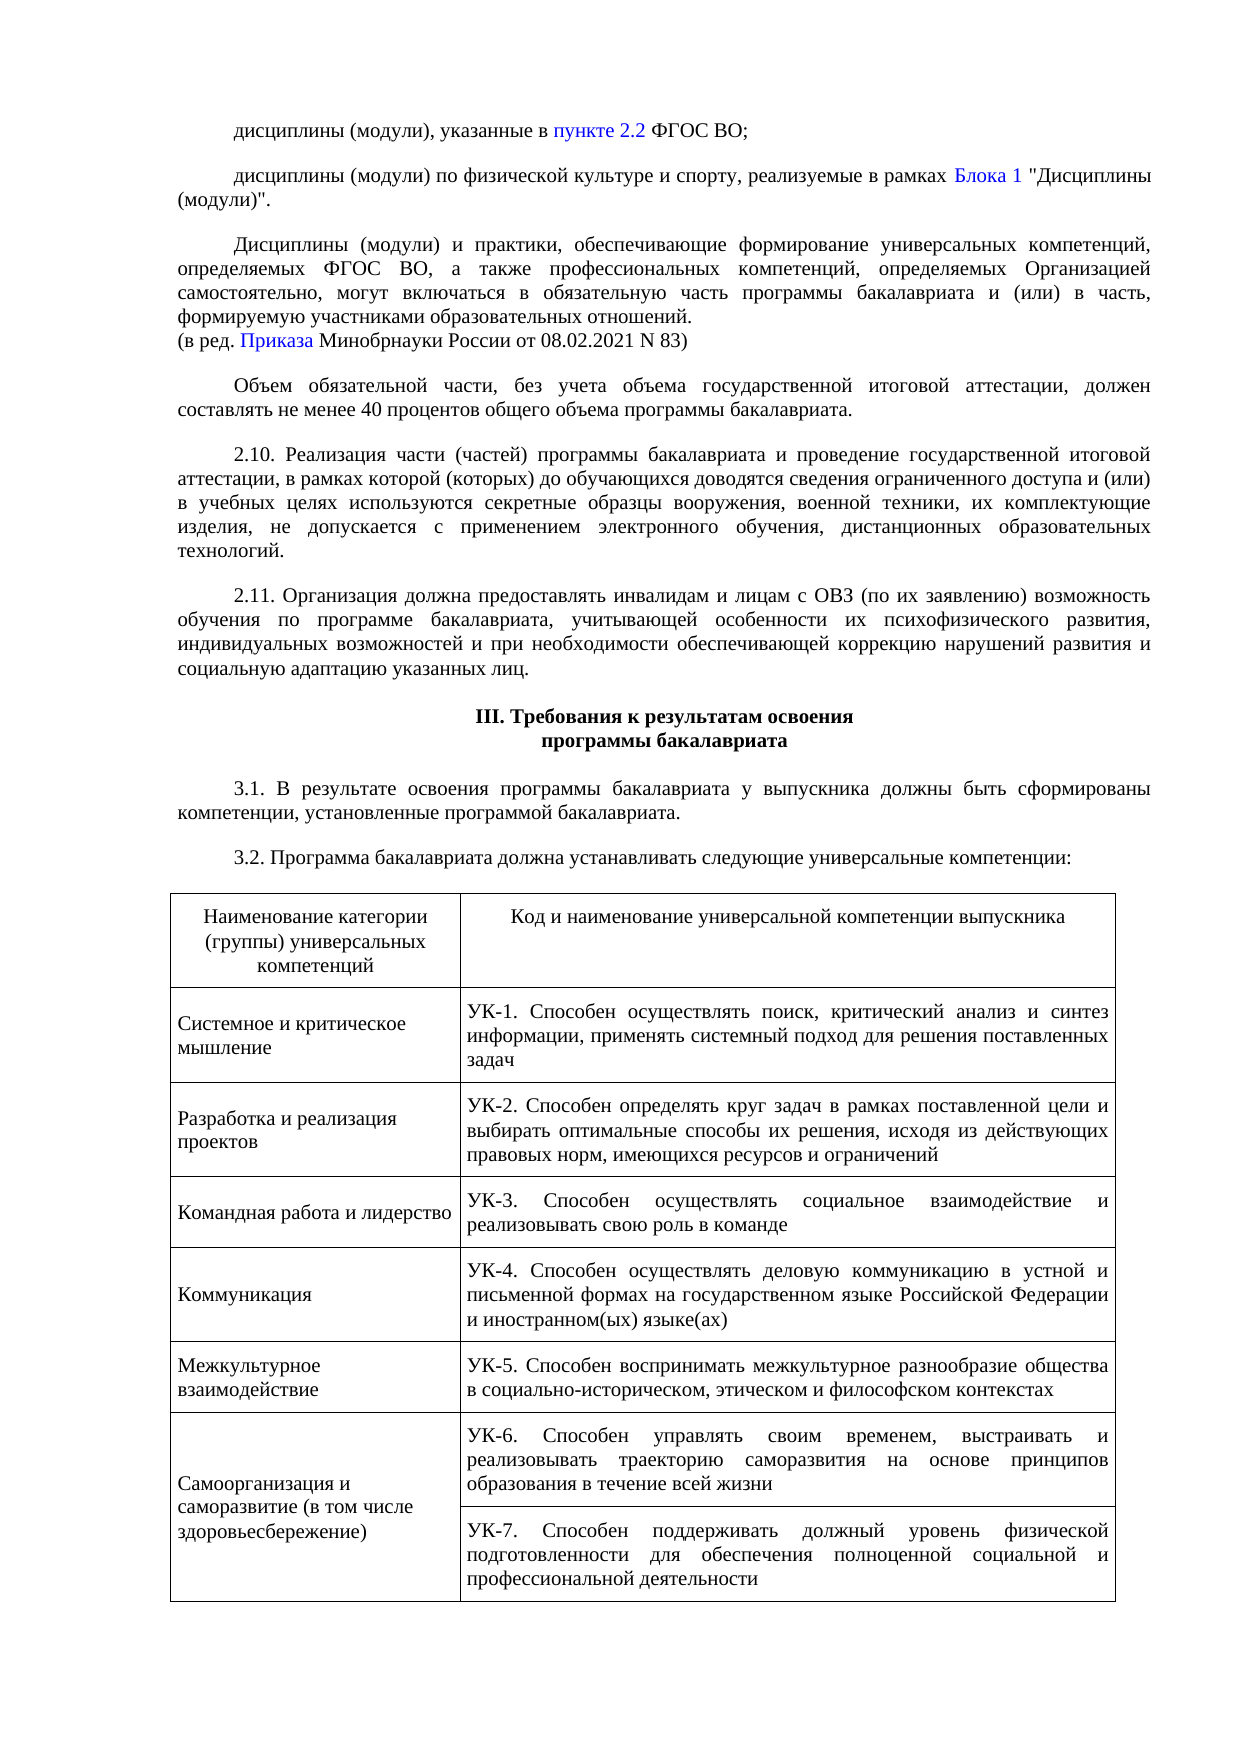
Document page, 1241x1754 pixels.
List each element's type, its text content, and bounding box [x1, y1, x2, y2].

table_cell Командная работа и лидерство [171, 1177, 460, 1247]
table_cell Системное и критическое мышление [171, 988, 460, 1082]
text 3.1. В результате освоения программы бакалавриата у выпускника должны быть сформированы компетенции, установленные программой бакалавриата. [177, 776, 1152, 824]
table_cell Самоорганизация и саморазвитие (в том числе здоровьесбережение) [171, 1413, 460, 1601]
table_cell УК-3. Способен осуществлять социальное взаимодействие и реализовывать свою роль в команде [461, 1177, 1115, 1247]
table_cell УК-7. Способен поддерживать должный уровень физической подготовленности для обеспечения полноценной социальной и профессиональной деятельности [461, 1507, 1115, 1601]
text Объем обязательной части, без учета объема государственной итоговой аттестации, должен составлять не менее 40 процентов общего объема программы бакалавриата. [177, 373, 1152, 421]
table_cell УК-1. Способен осуществлять поиск, критический анализ и синтез информации, применять системный подход для решения поставленных задач [461, 988, 1115, 1082]
table_cell Коммуникация [171, 1248, 460, 1341]
title III. Требования к результатам освоения [177, 703, 1152, 728]
text 2.11. Организация должна предоставлять инвалидам и лицам с ОВЗ (по их заявлению) возможность обучения по программе бакалавриата, учитывающей особенности их психофизического развития, индивидуальных возможностей и при необходимости обеспечивающей коррекцию нарушений развития и социальную адаптацию указанных лиц. [177, 583, 1152, 679]
table_cell УК-6. Способен управлять своим временем, выстраивать и реализовывать траекторию саморазвития на основе принципов образования в течение всей жизни [461, 1413, 1115, 1506]
table_cell УК-4. Способен осуществлять деловую коммуникацию в устной и письменной формах на государственном языке Российской Федерации и иностранном(ых) языке(ах) [461, 1248, 1115, 1341]
table_cell Межкультурное взаимодействие [171, 1342, 460, 1412]
text дисциплины (модули) по физической культуре и спорту, реализуемые в рамках Блока 1 "Дисциплины (модули)". [177, 163, 1152, 211]
text дисциплины (модули), указанные в пункте 2.2 ФГОС ВО; [177, 118, 1152, 142]
table_header Код и наименование универсальной компетенции выпускника [461, 894, 1115, 987]
title программы бакалавриата [177, 728, 1152, 752]
text 2.10. Реализация части (частей) программы бакалавриата и проведение государственной итоговой аттестации, в рамках которой (которых) до обучающихся доводятся сведения ограниченного доступа и (или) в учебных целях используются секретные образцы вооружения, военной техники, их комплектующие изделия, не допускается с применением электронного обучения, дистанционных образовательных технологий. [177, 442, 1152, 562]
text (в ред. Приказа Минобрнауки России от 08.02.2021 N 83) [177, 328, 1152, 352]
text Дисциплины (модули) и практики, обеспечивающие формирование универсальных компетенций, определяемых ФГОС ВО, а также профессиональных компетенций, определяемых Организацией самостоятельно, могут включаться в обязательную часть программы бакалавриата и (или) в часть, формируемую участниками образовательных отношений. [177, 232, 1152, 328]
table_cell УК-5. Способен воспринимать межкультурное разнообразие общества в социально-историческом, этическом и философском контекстах [461, 1342, 1115, 1412]
text 3.2. Программа бакалавриата должна устанавливать следующие универсальные компетенции: [177, 845, 1152, 869]
table_cell УК-2. Способен определять круг задач в рамках поставленной цели и выбирать оптимальные способы их решения, исходя из действующих правовых норм, имеющихся ресурсов и ограничений [461, 1083, 1115, 1176]
table_header Наименование категории (группы) универсальных компетенций [171, 894, 460, 987]
table_cell Разработка и реализация проектов [171, 1083, 460, 1176]
